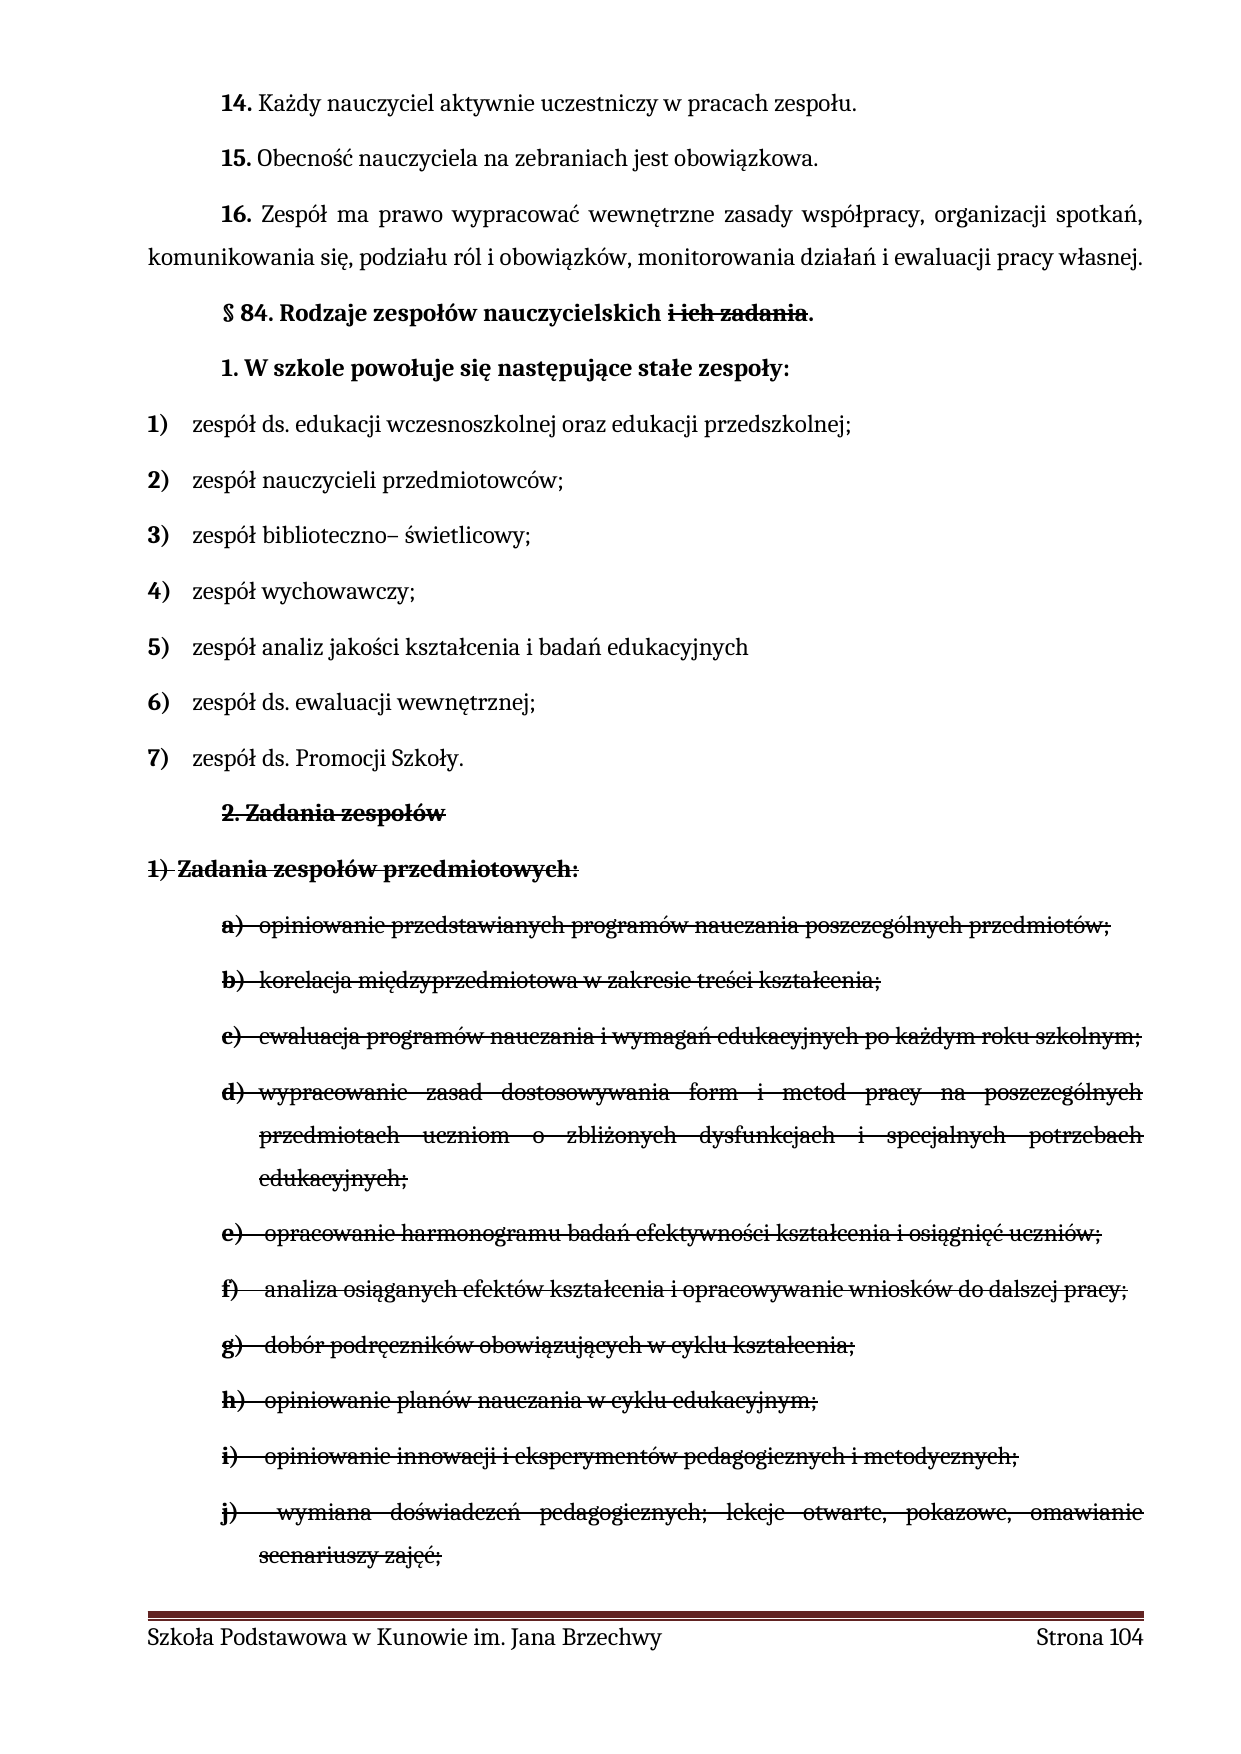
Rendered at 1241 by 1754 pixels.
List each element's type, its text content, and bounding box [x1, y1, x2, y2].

list opiniowanie planów nauczania w cyklu edukacyjnym; [221, 1386, 1144, 1415]
text 16. Zespół ma prawo wypracować wewnętrzne zasady współpracy, organizacji spotkań, komunikowania się, podziału ról i obowiązków, monitorowania działań i ewaluacji pracy własnej. [148, 200, 1144, 272]
list zespół wychowawczy; [148, 577, 1144, 606]
list opiniowanie przedstawianych programów nauczania poszczególnych przedmiotów; [221, 911, 1144, 939]
list wymiana doświadczeń pedagogicznych; lekcje otwarte, pokazowe, omawianie scenariuszy zajęć; [221, 1514, 1144, 1569]
text 2. Zadania zespołów [148, 799, 1144, 828]
list wymiana doświadczeń pedagogicznych; lekcje otwarte, pokazowe, omawianie scenariuszy zajęć; [221, 1497, 1144, 1512]
list wypracowanie zasad dostosowywania form i metod pracy na poszczególnych przedmiotach uczniom o zbliżonych dysfunkcjach i specjalnych potrzebach edukacyjnych; [221, 1077, 1144, 1192]
text 14. Każdy nauczyciel aktywnie uczestniczy w pracach zespołu. [148, 89, 1144, 117]
text 1. W szkole powołuje się następujące stałe zespoły: [148, 354, 1144, 383]
list opiniowanie innowacji i eksperymentów pedagogicznych i metodycznych; [221, 1442, 1144, 1471]
list zespół nauczycieli przedmiotowców; [148, 466, 1144, 494]
list zespół analiz jakości kształcenia i badań edukacyjnych [148, 632, 1144, 661]
list zespół biblioteczno– świetlicowy; [148, 521, 1144, 550]
list korelacja międzyprzedmiotowa w zakresie treści kształcenia; [221, 966, 1144, 995]
list zespół ds. Promocji Szkoły. [148, 744, 1144, 772]
list ewaluacja programów nauczania i wymagań edukacyjnych po każdym roku szkolnym; [221, 1022, 1144, 1051]
list Zadania zespołów przedmiotowych: [148, 855, 1144, 884]
text § 84. Rodzaje zespołów nauczycielskich i ich zadania. [148, 299, 1144, 327]
list zespół ds. ewaluacji wewnętrznej; [148, 688, 1144, 717]
text 15. Obecność nauczyciela na zebraniach jest obowiązkowa. [148, 144, 1144, 173]
list dobór podręczników obowiązujących w cyklu kształcenia; [221, 1331, 1144, 1359]
list opracowanie harmonogramu badań efektywności kształcenia i osiągnięć uczniów; [221, 1219, 1144, 1248]
list analiza osiąganych efektów kształcenia i opracowywanie wniosków do dalszej pracy; [221, 1275, 1144, 1304]
list zespół ds. edukacji wczesnoszkolnej oraz edukacji przedszkolnej; [148, 410, 1144, 439]
